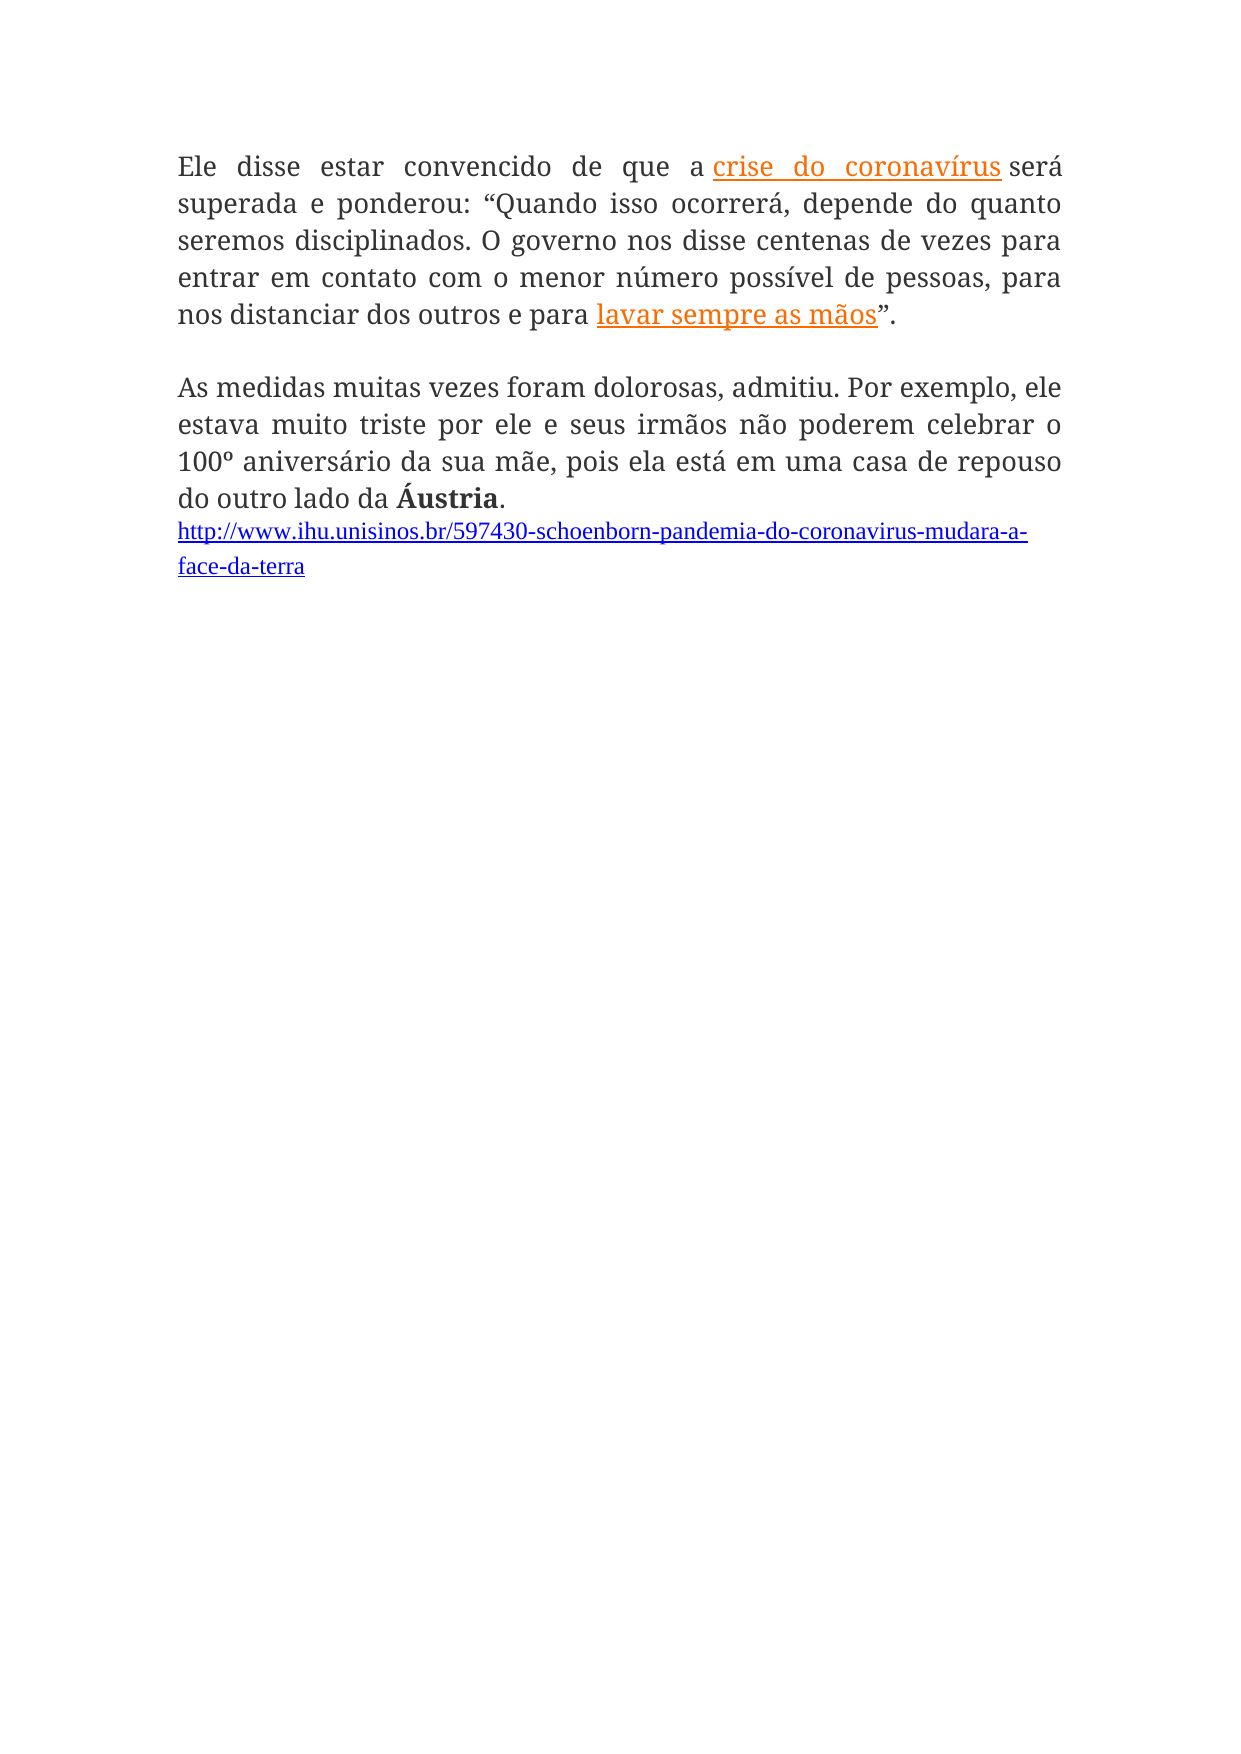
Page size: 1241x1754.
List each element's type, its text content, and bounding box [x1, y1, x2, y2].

text As medidas muitas vezes foram dolorosas, admitiu. Por exemplo, ele estava muito triste por ele e seus irmãos não poderem celebrar o 100º aniversário da sua mãe, pois ela está em uma casa de repouso do outro lado da Áustria. [177, 369, 1063, 516]
text Ele disse estar convencido de que a crise do coronavírus será superada e ponderou: “Quando isso ocorrerá, depende do quanto seremos disciplinados. O governo nos disse centenas de vezes para entrar em contato com o menor número possível de pessoas, para nos distanciar dos outros e para lavar sempre as mãos”. [177, 148, 1063, 332]
text http://www.ihu.unisinos.br/597430-schoenborn-pandemia-do-coronavirus-mudara-a-face-da-terra [177, 516, 1063, 582]
